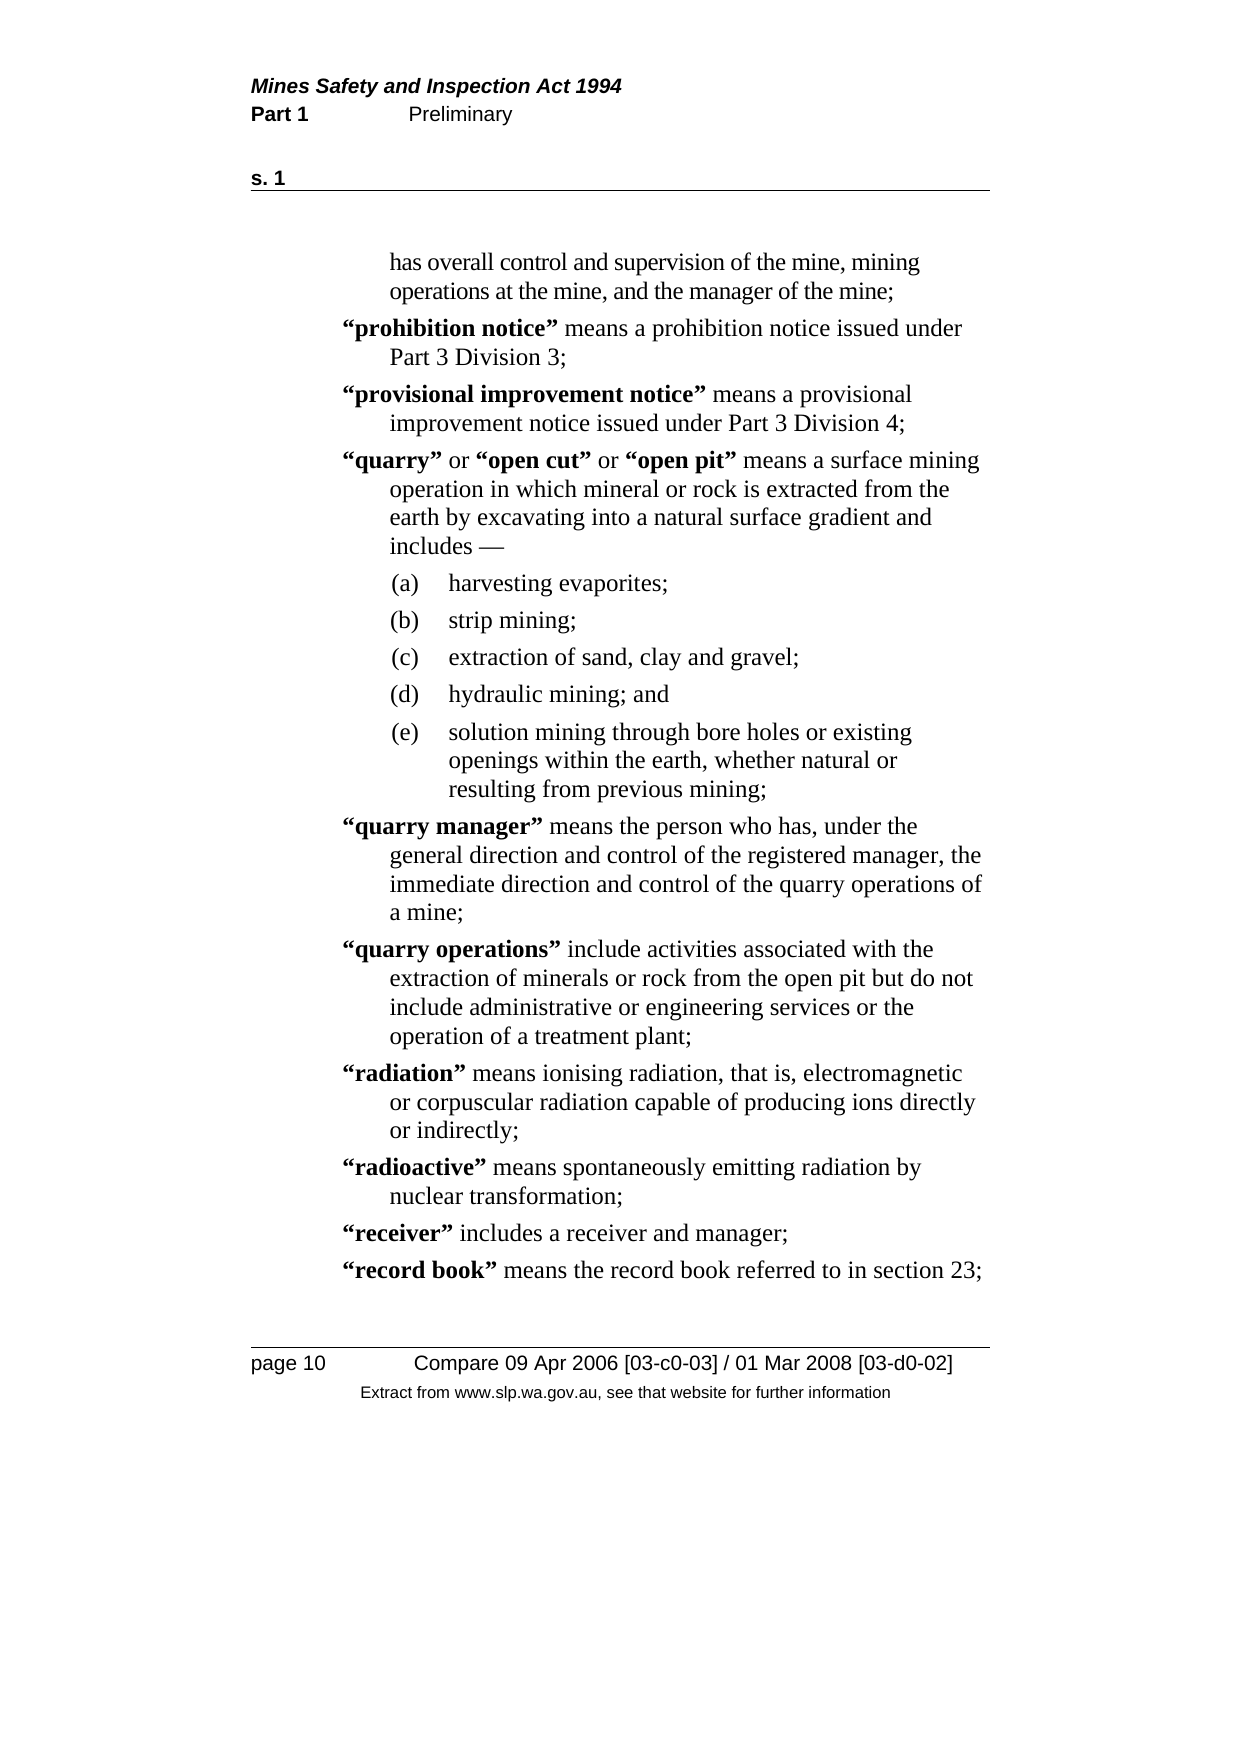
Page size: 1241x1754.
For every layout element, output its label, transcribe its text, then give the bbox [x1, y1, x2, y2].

text “quarry operations” include activities associated with the extraction of minerals or rock from the open pit but do not include administrative or engineering services or the operation of a treatment plant; [251, 934, 990, 1049]
text (d) hydraulic mining; and [251, 679, 990, 708]
text “receiver” includes a receiver and manager; [251, 1218, 990, 1247]
text “record book” means the record book referred to in section 23; [251, 1255, 990, 1284]
text “prohibition notice” means a prohibition notice issued under Part 3 Division 3; [251, 313, 990, 371]
text “radiation” means ionising radiation, that is, electromagnetic or corpuscular radiation capable of producing ions directly or indirectly; [251, 1058, 990, 1144]
text “provisional improvement notice” means a provisional improvement notice issued under Part 3 Division 4; [251, 379, 990, 437]
text (b) strip mining; [251, 605, 990, 634]
text (e) solution mining through bore holes or existing openings within the earth, whether natural or resulting from previous mining; [251, 717, 990, 803]
text (c) extraction of sand, clay and gravel; [251, 642, 990, 671]
text “quarry manager” means the person who has, under the general direction and control of the registered manager, the immediate direction and control of the quarry operations of a mine; [251, 811, 990, 926]
text “radioactive” means spontaneously emitting radiation by nuclear transformation; [251, 1152, 990, 1210]
text “quarry” or “open cut” or “open pit” means a surface mining operation in which mineral or rock is extracted from the earth by excavating into a natural surface gradient and includes — [251, 445, 990, 560]
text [251, 247, 990, 305]
text (a) harvesting evaporites; [251, 568, 990, 597]
